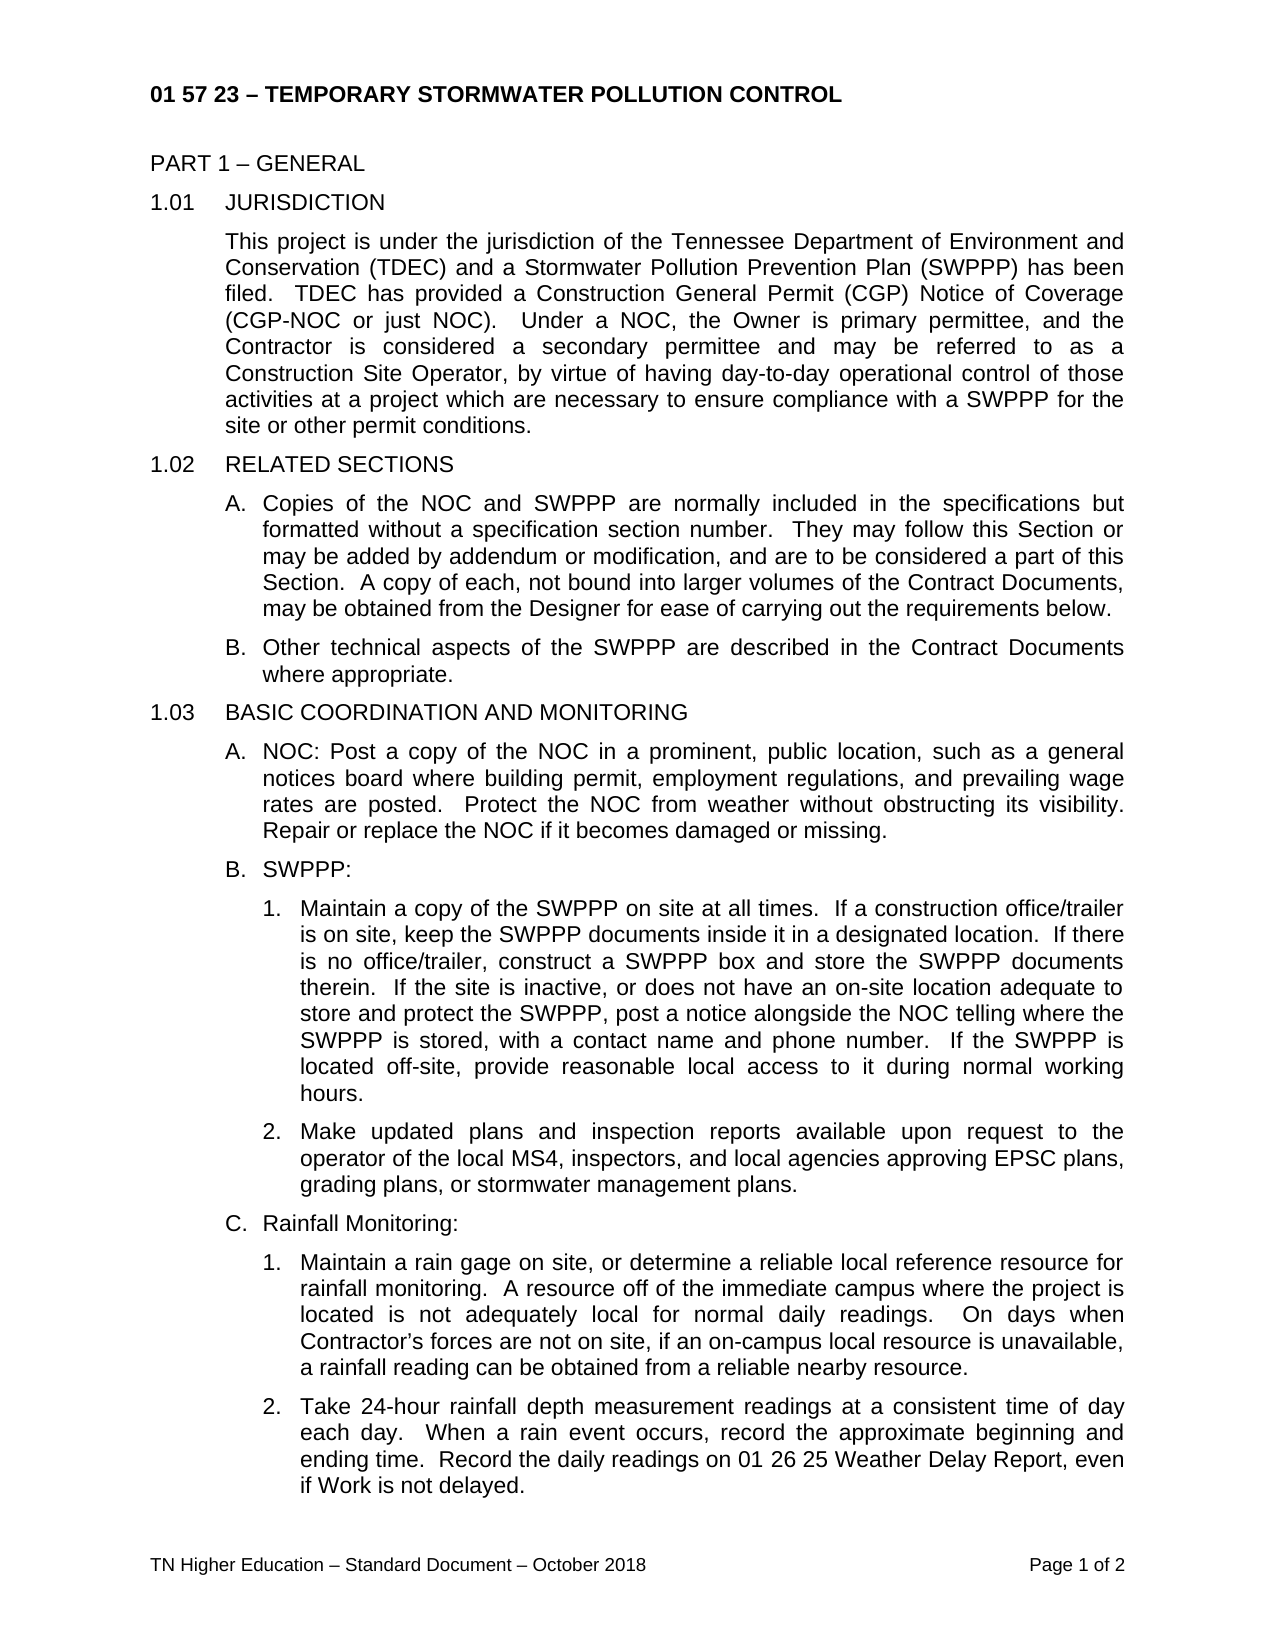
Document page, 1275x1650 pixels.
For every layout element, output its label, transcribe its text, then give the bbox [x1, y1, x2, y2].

list 1.01 JURISDICTION [150, 189, 1125, 215]
list 1.03 BASIC COORDINATION AND MONITORING [150, 699, 1125, 726]
list Rainfall Monitoring: [225, 1210, 1125, 1236]
text This project is under the jurisdiction of the Tennessee Department of Environment and Conservation (TDEC) and a Stormwater Pollution Prevention Plan (SWPPP) has been filed. TDEC has provided a Construction General Permit (CGP) Notice of Coverage (CGP-NOC or just NOC). Under a NOC, the Owner is primary permittee, and the Contractor is considered a secondary permittee and may be referred to as a Construction Site Operator, by virtue of having day-to-day operational control of those activities at a project which are necessary to ensure compliance with a SWPPP for the site or other permit conditions. [225, 228, 1125, 438]
list NOC: Post a copy of the NOC in a prominent, public location, such as a general notices board where building permit, employment regulations, and prevailing wage rates are posted. Protect the NOC from weather without obstructing its visibility. Repair or replace the NOC if it becomes damaged or missing. [225, 738, 1125, 844]
text PART 1 – GENERAL [150, 150, 1125, 176]
list Maintain a copy of the SWPPP on site at all times. If a construction office/trailer is on site, keep the SWPPP documents inside it in a designated location. If there is no office/trailer, construct a SWPPP box and store the SWPPP documents therein. If the site is inactive, or does not have an on-site location adequate to store and protect the SWPPP, post a notice alongside the NOC telling where the SWPPP is stored, with a contact name and phone number. If the SWPPP is located off-site, provide reasonable local access to it during normal working hours. [262, 895, 1125, 1106]
list Other technical aspects of the SWPPP are described in the Contract Documents where appropriate. [225, 634, 1125, 687]
list SWPPP: [225, 856, 1125, 882]
list Make updated plans and inspection reports available upon request to the operator of the local MS4, inspectors, and local agencies approving EPSC plans, grading plans, or stormwater management plans. [262, 1118, 1125, 1197]
list 1.02 Related Sections [150, 451, 1125, 477]
list Maintain a rain gage on site, or determine a reliable local reference resource for rainfall monitoring. A resource off of the immediate campus where the project is located is not adequately local for normal daily readings. On days when Contractor’s forces are not on site, if an on-campus local resource is unavailable, a rainfall reading can be obtained from a reliable nearby resource. [262, 1249, 1125, 1381]
list Copies of the NOC and SWPPP are normally included in the specifications but formatted without a specification section number. They may follow this Section or may be added by addendum or modification, and are to be considered a part of this Section. A copy of each, not bound into larger volumes of the Contract Documents, may be obtained from the Designer for ease of carrying out the requirements below. [225, 490, 1125, 622]
list Take 24-hour rainfall depth measurement readings at a consistent time of day each day. When a rain event occurs, record the approximate beginning and ending time. Record the daily readings on 01 26 25 Weather Delay Report, even if Work is not delayed. [262, 1393, 1125, 1498]
